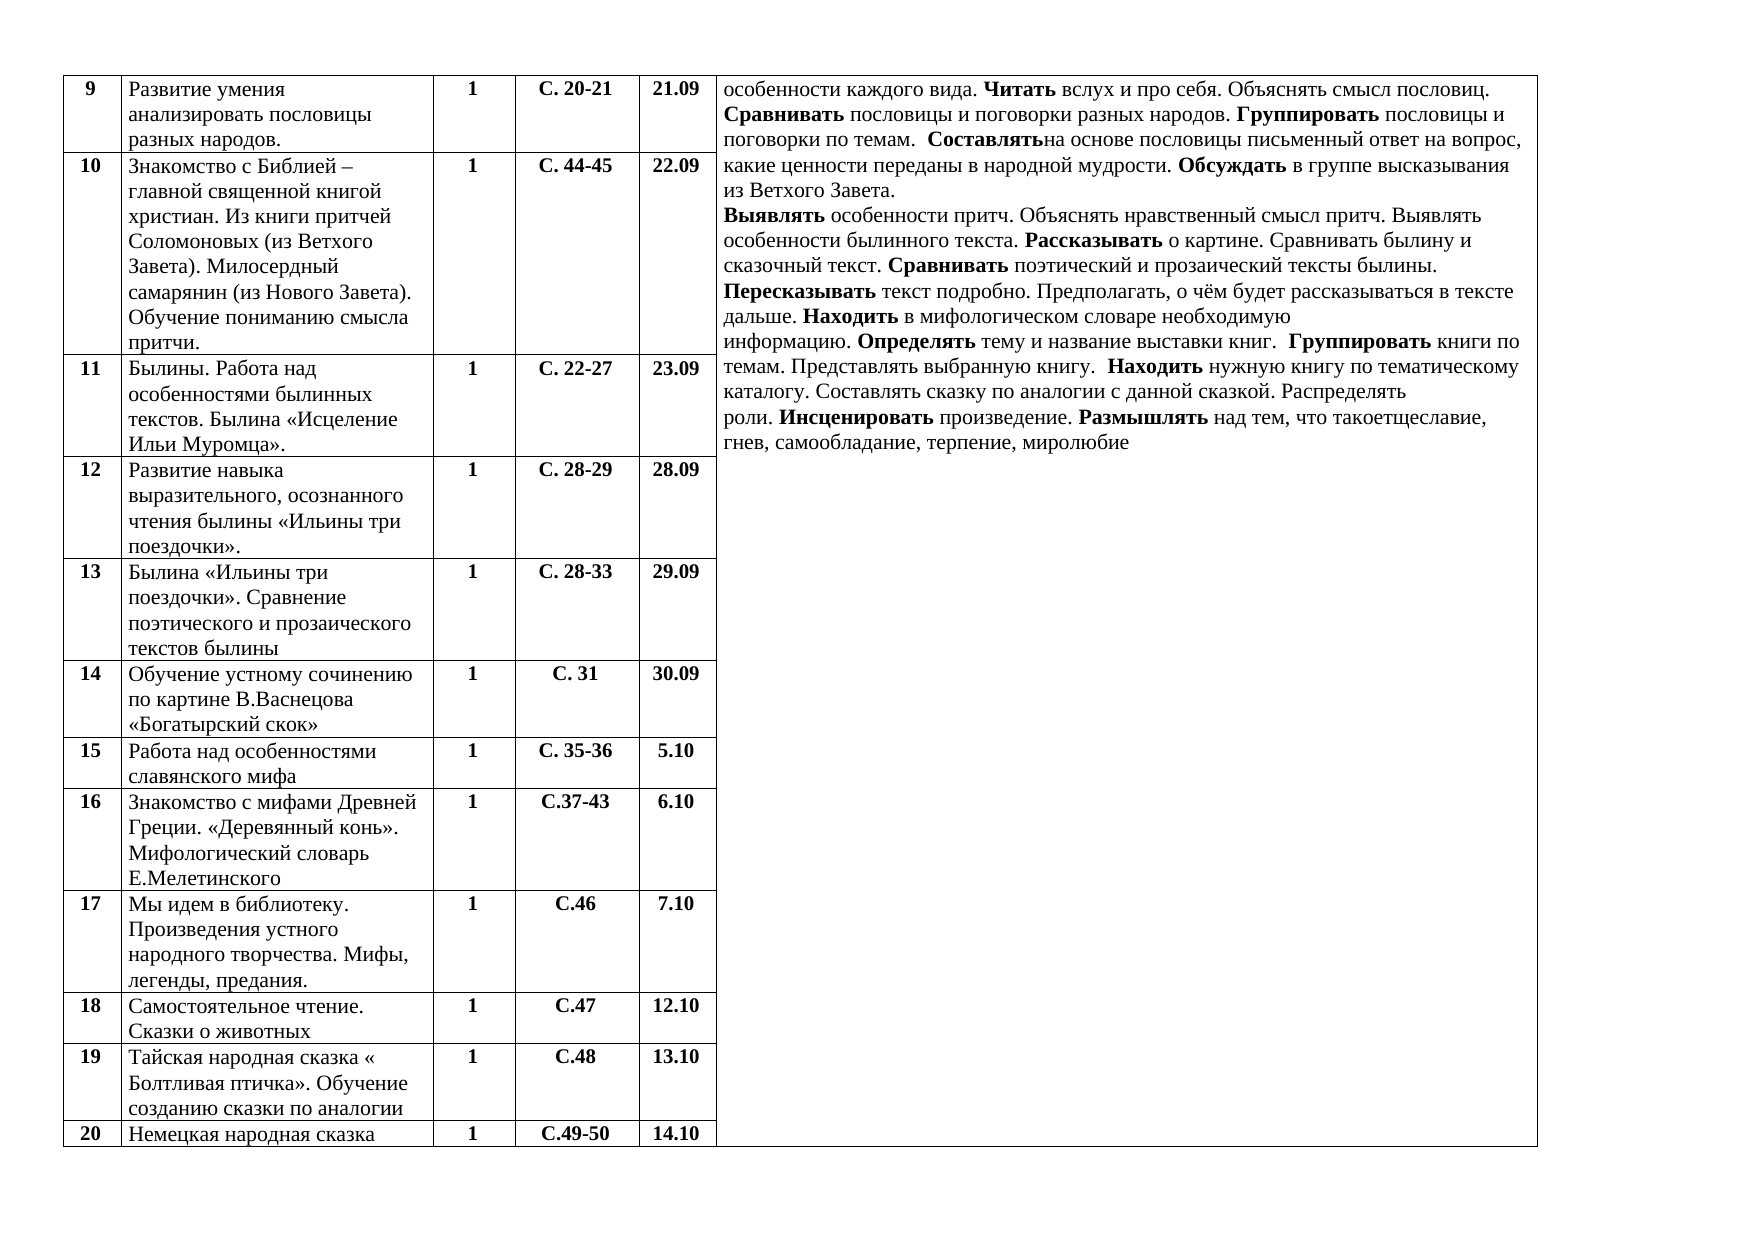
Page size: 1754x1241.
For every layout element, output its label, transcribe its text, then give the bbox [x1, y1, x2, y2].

table_cell 1 [434, 1121, 515, 1146]
table_cell Тайская народная сказка « Болтливая птичка». Обучение созданию сказки по аналогии [122, 1044, 433, 1120]
table_cell 15 [64, 738, 121, 788]
table_cell Былины. Работа над особенностями былинных текстов. Былина «Исцеление Ильи Муромца». [122, 355, 433, 456]
table_cell С. 44-45 [516, 153, 639, 354]
table_cell 23.09 [640, 355, 716, 456]
table_cell С. 22-27 [516, 355, 639, 456]
table_cell 1 [434, 738, 515, 788]
table_cell Былина «Ильины три поездочки». Сравнение поэтического и прозаического текстов былины [122, 559, 433, 660]
table_cell Мы идем в библиотеку. Произведения устного народного творчества. Мифы, легенды, предания. [122, 891, 433, 992]
table_cell 28.09 [640, 457, 716, 558]
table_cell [122, 1121, 433, 1146]
table_cell 9 [64, 76, 121, 152]
table_cell 18 [64, 993, 121, 1043]
table_cell 12.10 [640, 993, 716, 1043]
table_cell Знакомство с мифами Древней Греции. «Деревянный конь». Мифологический словарь Е.Мелетинского [122, 789, 433, 890]
table_cell 14 [64, 661, 121, 737]
table_cell 13.10 [640, 1044, 716, 1120]
table_cell 1 [434, 355, 515, 456]
table_cell 1 [434, 891, 515, 992]
table_cell С. 31 [516, 661, 639, 737]
table_cell 7.10 [640, 891, 716, 992]
table_cell С. 20-21 [516, 76, 639, 152]
table_cell 22.09 [640, 153, 716, 354]
table_cell 1 [434, 76, 515, 152]
table_cell 6.10 [640, 789, 716, 890]
table_cell 1 [434, 1044, 515, 1120]
table_cell Работа над особенностями славянского мифа [122, 738, 433, 788]
table_cell 21.09 [640, 76, 716, 152]
table_cell С.46 [516, 891, 639, 992]
table_cell 29.09 [640, 559, 716, 660]
table_cell 19 [64, 1044, 121, 1120]
table_cell 1 [434, 457, 515, 558]
table_cell 13 [64, 559, 121, 660]
table_cell 17 [64, 891, 121, 992]
table_cell С.37-43 [516, 789, 639, 890]
table_cell 16 [64, 789, 121, 890]
table_cell Развитие умения анализировать пословицы разных народов. [122, 76, 433, 152]
table_cell 1 [434, 661, 515, 737]
table_cell С.48 [516, 1044, 639, 1120]
table_cell 10 [64, 153, 121, 354]
table_cell С.47 [516, 993, 639, 1043]
table_cell 5.10 [640, 738, 716, 788]
table_cell 1 [434, 789, 515, 890]
table_cell Развитие навыка выразительного, осознанного чтения былины «Ильины три поездочки». [122, 457, 433, 558]
table_cell 30.09 [640, 661, 716, 737]
table_cell Самостоятельное чтение. Сказки о животных [122, 993, 433, 1043]
table_cell С. 28-33 [516, 559, 639, 660]
table_cell 14.10 [640, 1121, 716, 1146]
table_cell Знакомство с Библией – главной священной книгой христиан. Из книги притчей Соломоновых (из Ветхого Завета). Милосердный самарянин (из Нового Завета). Обучение пониманию смысла притчи. [122, 153, 433, 354]
table_cell С. 35-36 [516, 738, 639, 788]
table_cell Обучение устному сочинению по картине В.Васнецова «Богатырский скок» [122, 661, 433, 737]
table_cell 1 [434, 559, 515, 660]
table_cell С. 28-29 [516, 457, 639, 558]
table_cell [717, 76, 1537, 1146]
table_cell 20 [64, 1121, 121, 1146]
table_cell 11 [64, 355, 121, 456]
table_cell 12 [64, 457, 121, 558]
table_cell 1 [434, 153, 515, 354]
table_cell С.49-50 [516, 1121, 639, 1146]
table_cell 1 [434, 993, 515, 1043]
